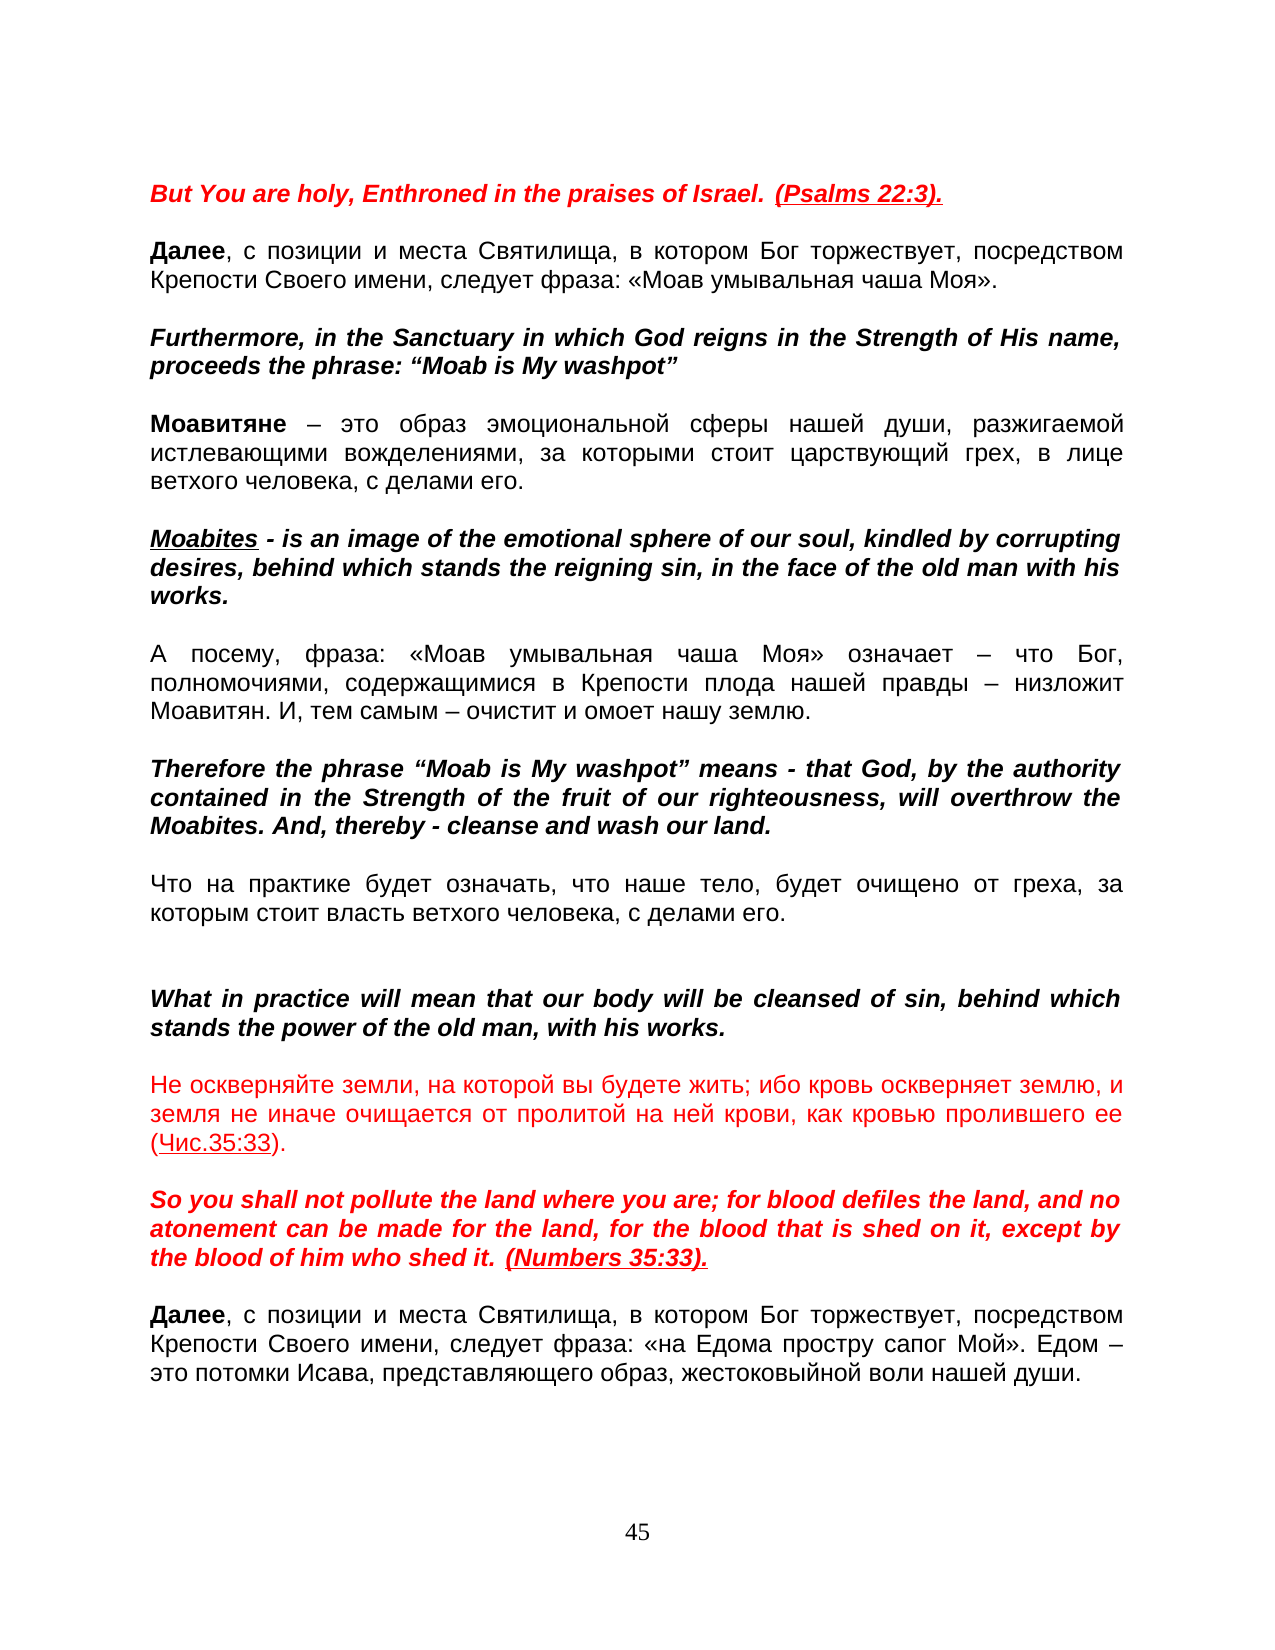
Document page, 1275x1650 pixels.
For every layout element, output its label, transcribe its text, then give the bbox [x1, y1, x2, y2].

text Не оскверняйте земли, на которой вы будете жить; ибо кровь оскверняет землю, и земля не иначе очищается от пролитой на ней крови, как кровью пролившего ее (Чис.35:33). [150, 1070, 1125, 1156]
text So you shall not pollute the land where you are; for blood defiles the land, and no atonement can be made for the land, for the blood that is shed on it, except by the blood of him who shed it. (Numbers 35:33). [150, 1185, 1125, 1271]
text Moabites - is an image of the emotional sphere of our soul, kindled by corrupting desires, behind which stands the reigning sin, in the face of the old man with his works. [150, 524, 1125, 610]
text Далее, с позиции и места Святилища, в котором Бог торжествует, посредством Крепости Своего имени, следует фраза: «на Едома простру сапог Мой». Едом – это потомки Исава, представляющего образ, жестоковыйной воли нашей души. [150, 1300, 1125, 1386]
text Therefore the phrase “Moab is My washpot” means - that God, by the authority contained in the Strength of the fruit of our righteousness, will overthrow the Moabites. And, thereby - cleanse and wash our land. [150, 754, 1125, 840]
text Далее, с позиции и места Святилища, в котором Бог торжествует, посредством Крепости Своего имени, следует фраза: «Моав умывальная чаша Моя». [150, 236, 1125, 294]
text Furthermore, in the Sanctuary in which God reigns in the Strength of His name, proceeds the phrase: “Moab is My washpot” [150, 322, 1125, 380]
text What in practice will mean that our body will be cleansed of sin, behind which stands the power of the old man, with his works. [150, 984, 1125, 1041]
text Моавитяне – это образ эмоциональной сферы нашей души, разжигаемой истлевающими вожделениями, за которыми стоит царствующий грех, в лице ветхого человека, с делами его. [150, 409, 1125, 495]
text А посему, фраза: «Моав умывальная чаша Моя» означает – что Бог, полномочиями, содержащимися в Крепости плода нашей правды – низложит Моавитян. И, тем самым – очистит и омоет нашу землю. [150, 639, 1125, 725]
text But You are holy, Enthroned in the praises of Israel. (Psalms 22:3). [150, 179, 1125, 207]
text Что на практике будет означать, что наше тело, будет очищено от греха, за которым стоит власть ветхого человека, с делами его. [150, 869, 1125, 926]
